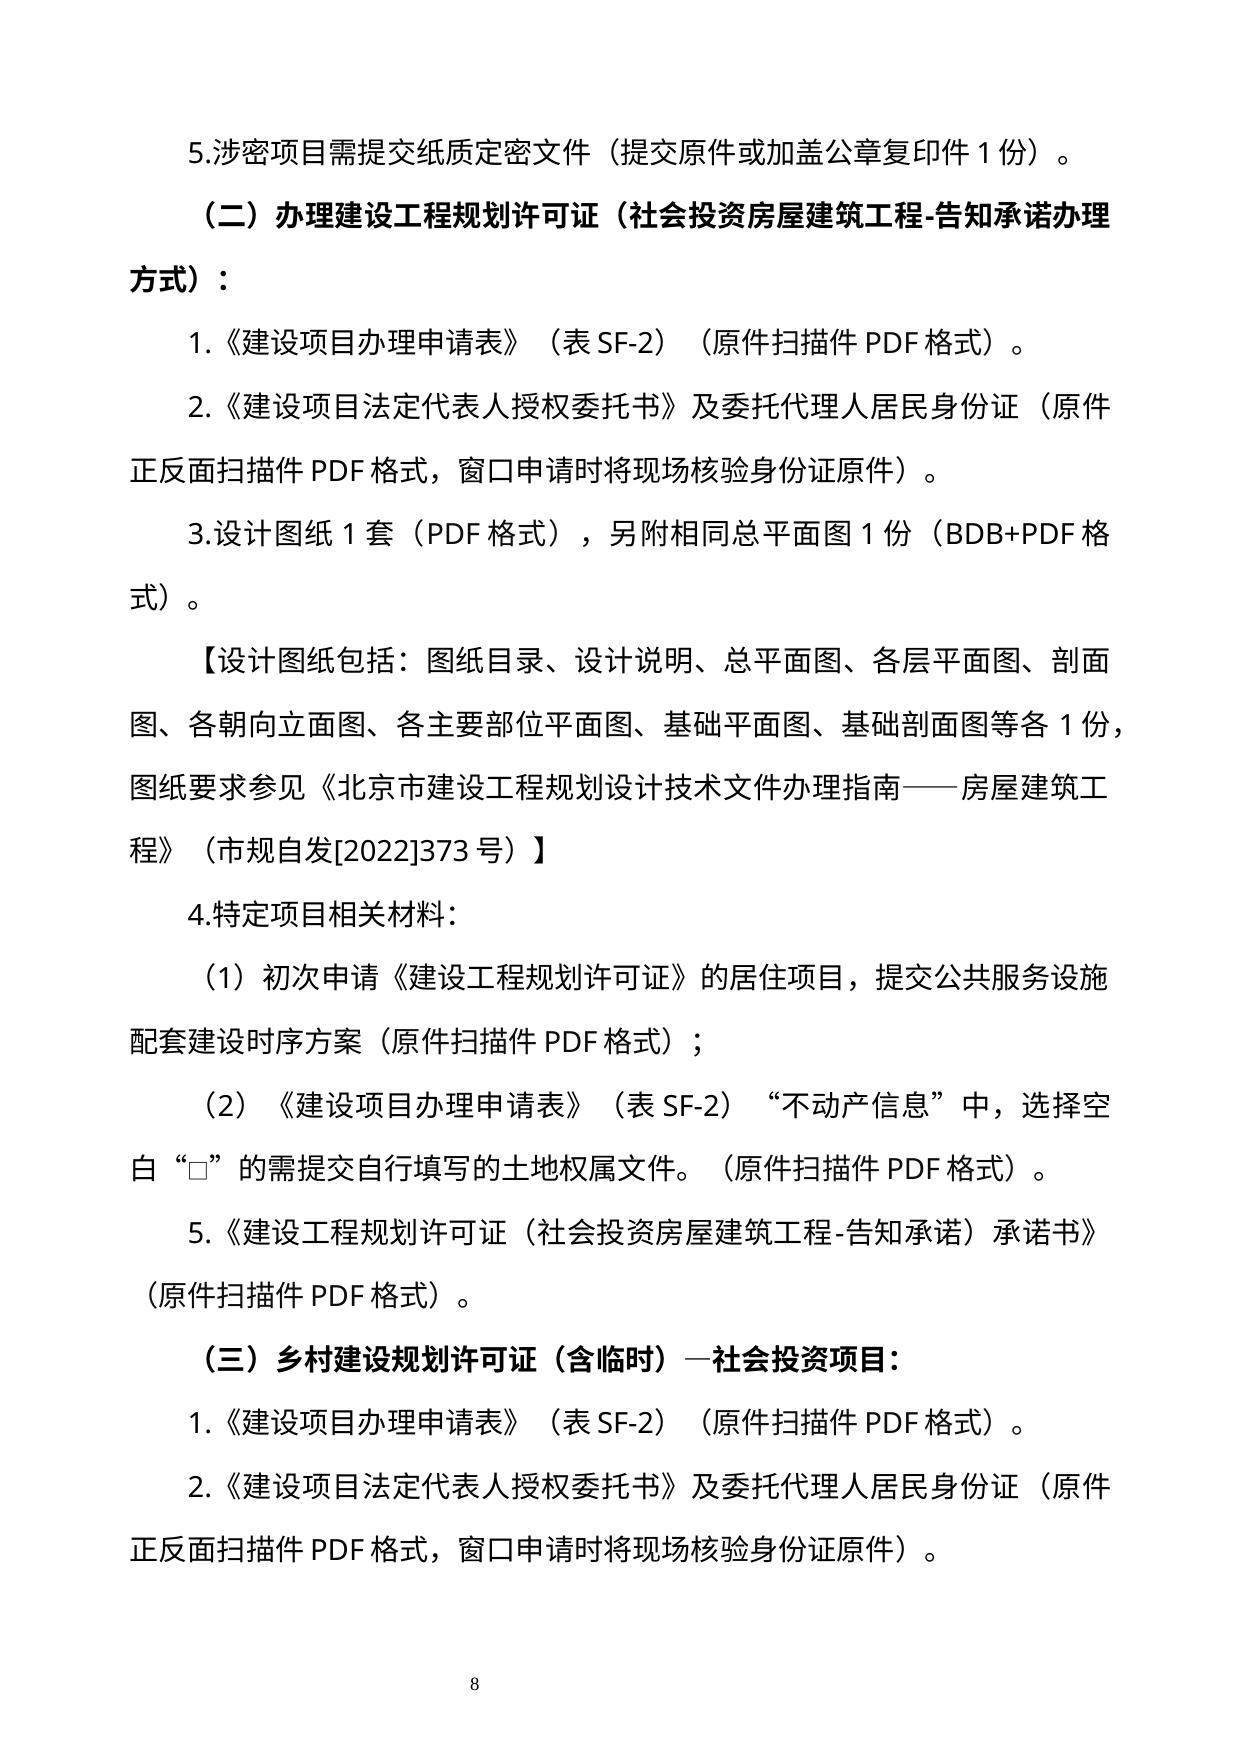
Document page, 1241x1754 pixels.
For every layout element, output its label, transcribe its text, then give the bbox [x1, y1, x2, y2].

text 1.《建设项目办理申请表》（表SF-2）（原件扫描件PDF格式）。 [129, 320, 1111, 362]
text 【设计图纸包括：图纸目录、设计说明、总平面图、各层平面图、剖面图、各朝向立面图、各主要部位平面图、基础平面图、基础剖面图等各1份，图纸要求参见《北京市建设工程规划设计技术文件办理指南——房屋建筑工程》（市规自发[2022]373号）】 [129, 638, 1111, 870]
text （三）乡村建设规划许可证（含临时）—社会投资项目： [129, 1336, 1111, 1379]
text 2.《建设项目法定代表人授权委托书》及委托代理人居民身份证（原件正反面扫描件PDF格式，窗口申请时将现场核验身份证原件）。 [129, 1463, 1111, 1569]
text （1）初次申请《建设工程规划许可证》的居住项目，提交公共服务设施配套建设时序方案（原件扫描件PDF格式）； [129, 955, 1111, 1061]
text （2）《建设项目办理申请表》（表SF-2）“不动产信息”中，选择空白“□”的需提交自行填写的土地权属文件。（原件扫描件PDF格式）。 [129, 1082, 1111, 1188]
text 3.设计图纸1套（PDF格式），另附相同总平面图1份（BDB+PDF格式）。 [129, 511, 1111, 616]
text 5.《建设工程规划许可证（社会投资房屋建筑工程-告知承诺）承诺书》（原件扫描件PDF格式）。 [129, 1209, 1111, 1315]
text 1.《建设项目办理申请表》（表SF-2）（原件扫描件PDF格式）。 [129, 1400, 1111, 1442]
text （二）办理建设工程规划许可证（社会投资房屋建筑工程-告知承诺办理方式）： [129, 193, 1111, 299]
text 2.《建设项目法定代表人授权委托书》及委托代理人居民身份证（原件正反面扫描件PDF格式，窗口申请时将现场核验身份证原件）。 [129, 383, 1111, 489]
text 4.特定项目相关材料： [129, 892, 1111, 934]
text 5.涉密项目需提交纸质定密文件（提交原件或加盖公章复印件1份）。 [129, 129, 1111, 172]
